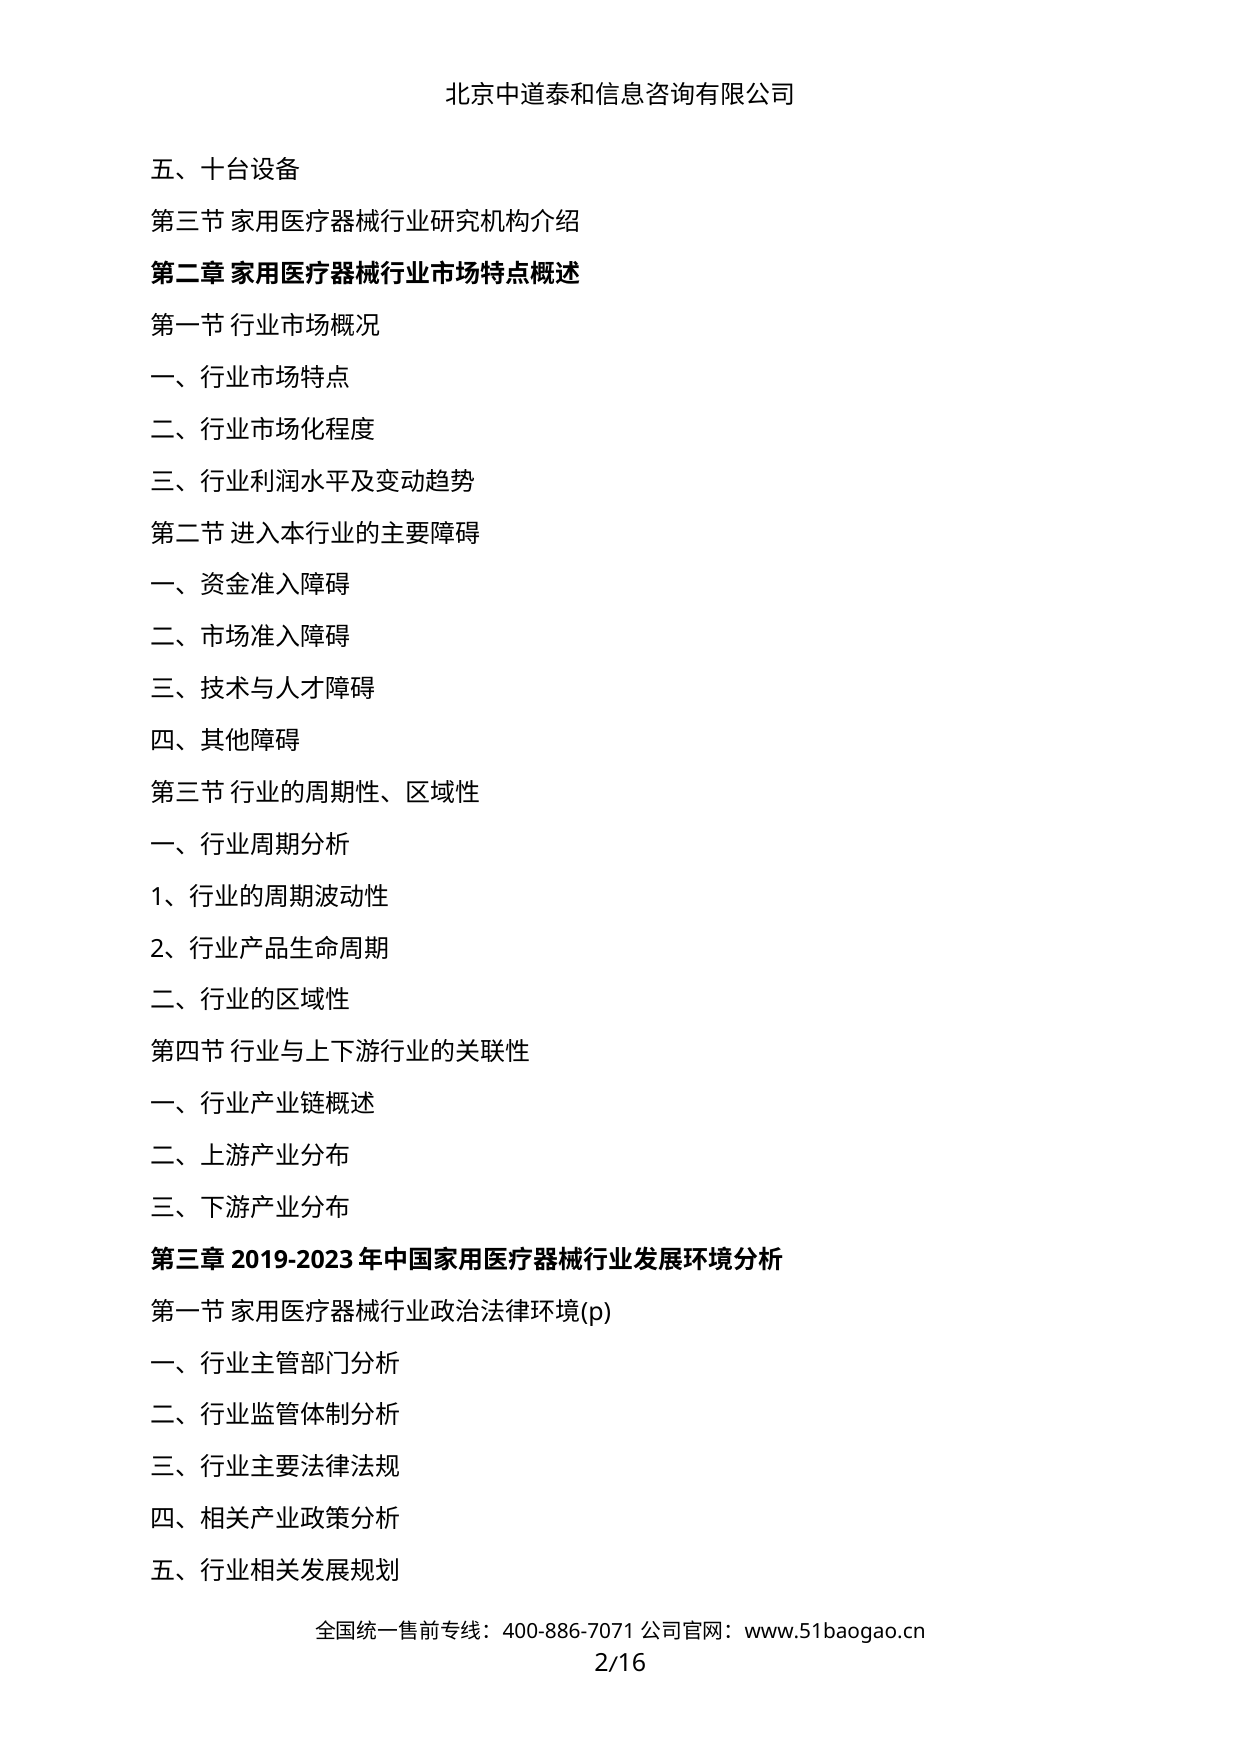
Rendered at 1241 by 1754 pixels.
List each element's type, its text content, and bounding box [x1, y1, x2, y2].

text 一、行业产业链概述 [150, 1084, 1090, 1120]
text 第一节 行业市场概况 [150, 306, 1090, 342]
text 第二节 进入本行业的主要障碍 [150, 513, 1090, 549]
text 第三节 家用医疗器械行业研究机构介绍 [150, 202, 1090, 238]
text 第三节 行业的周期性、区域性 [150, 772, 1090, 809]
text 一、行业主管部门分析 [150, 1343, 1090, 1379]
text 第二章 家用医疗器械行业市场特点概述 [150, 254, 1090, 290]
text 二、行业的区域性 [150, 980, 1090, 1016]
text 三、行业主要法律法规 [150, 1447, 1090, 1483]
text 三、行业利润水平及变动趋势 [150, 461, 1090, 497]
text 四、其他障碍 [150, 721, 1090, 757]
text 五、十台设备 [150, 150, 1090, 186]
text 二、行业市场化程度 [150, 409, 1090, 446]
text 四、相关产业政策分析 [150, 1499, 1090, 1535]
text 第三章 2019-2023年中国家用医疗器械行业发展环境分析 [150, 1239, 1090, 1276]
text 2、行业产品生命周期 [150, 928, 1090, 964]
text 二、行业监管体制分析 [150, 1395, 1090, 1431]
text 第四节 行业与上下游行业的关联性 [150, 1032, 1090, 1068]
text 二、上游产业分布 [150, 1136, 1090, 1172]
text 一、行业周期分析 [150, 824, 1090, 861]
text 一、资金准入障碍 [150, 565, 1090, 601]
text 五、行业相关发展规划 [150, 1551, 1090, 1587]
text 三、下游产业分布 [150, 1187, 1090, 1224]
text 1、行业的周期波动性 [150, 876, 1090, 912]
text 二、市场准入障碍 [150, 617, 1090, 653]
text 第一节 家用医疗器械行业政治法律环境(p) [150, 1291, 1090, 1327]
text 三、技术与人才障碍 [150, 669, 1090, 705]
text 一、行业市场特点 [150, 357, 1090, 394]
